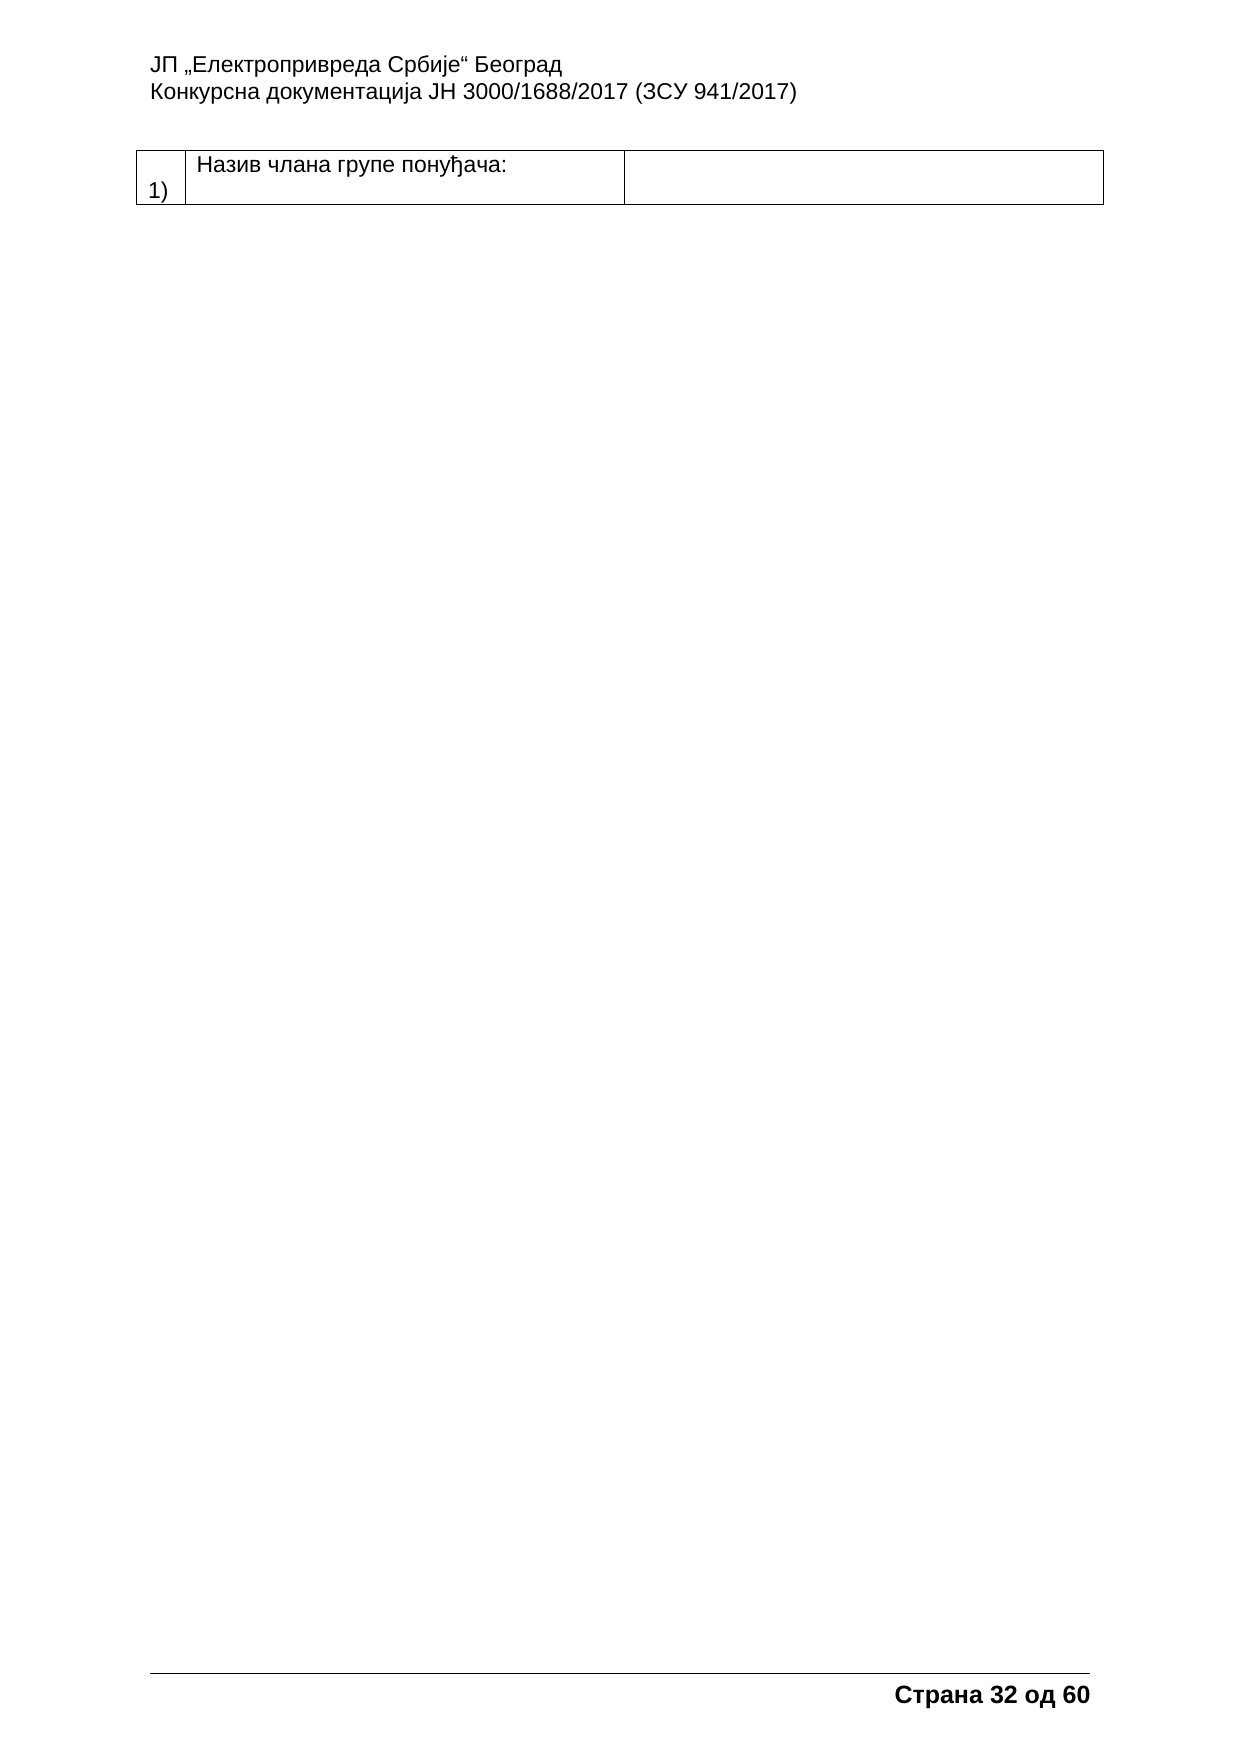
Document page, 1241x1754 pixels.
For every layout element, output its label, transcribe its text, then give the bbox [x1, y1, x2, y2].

table_header Назив члана групе понуђача: [186, 151, 624, 204]
table_header [625, 151, 1103, 204]
table_header 1) [137, 151, 185, 204]
